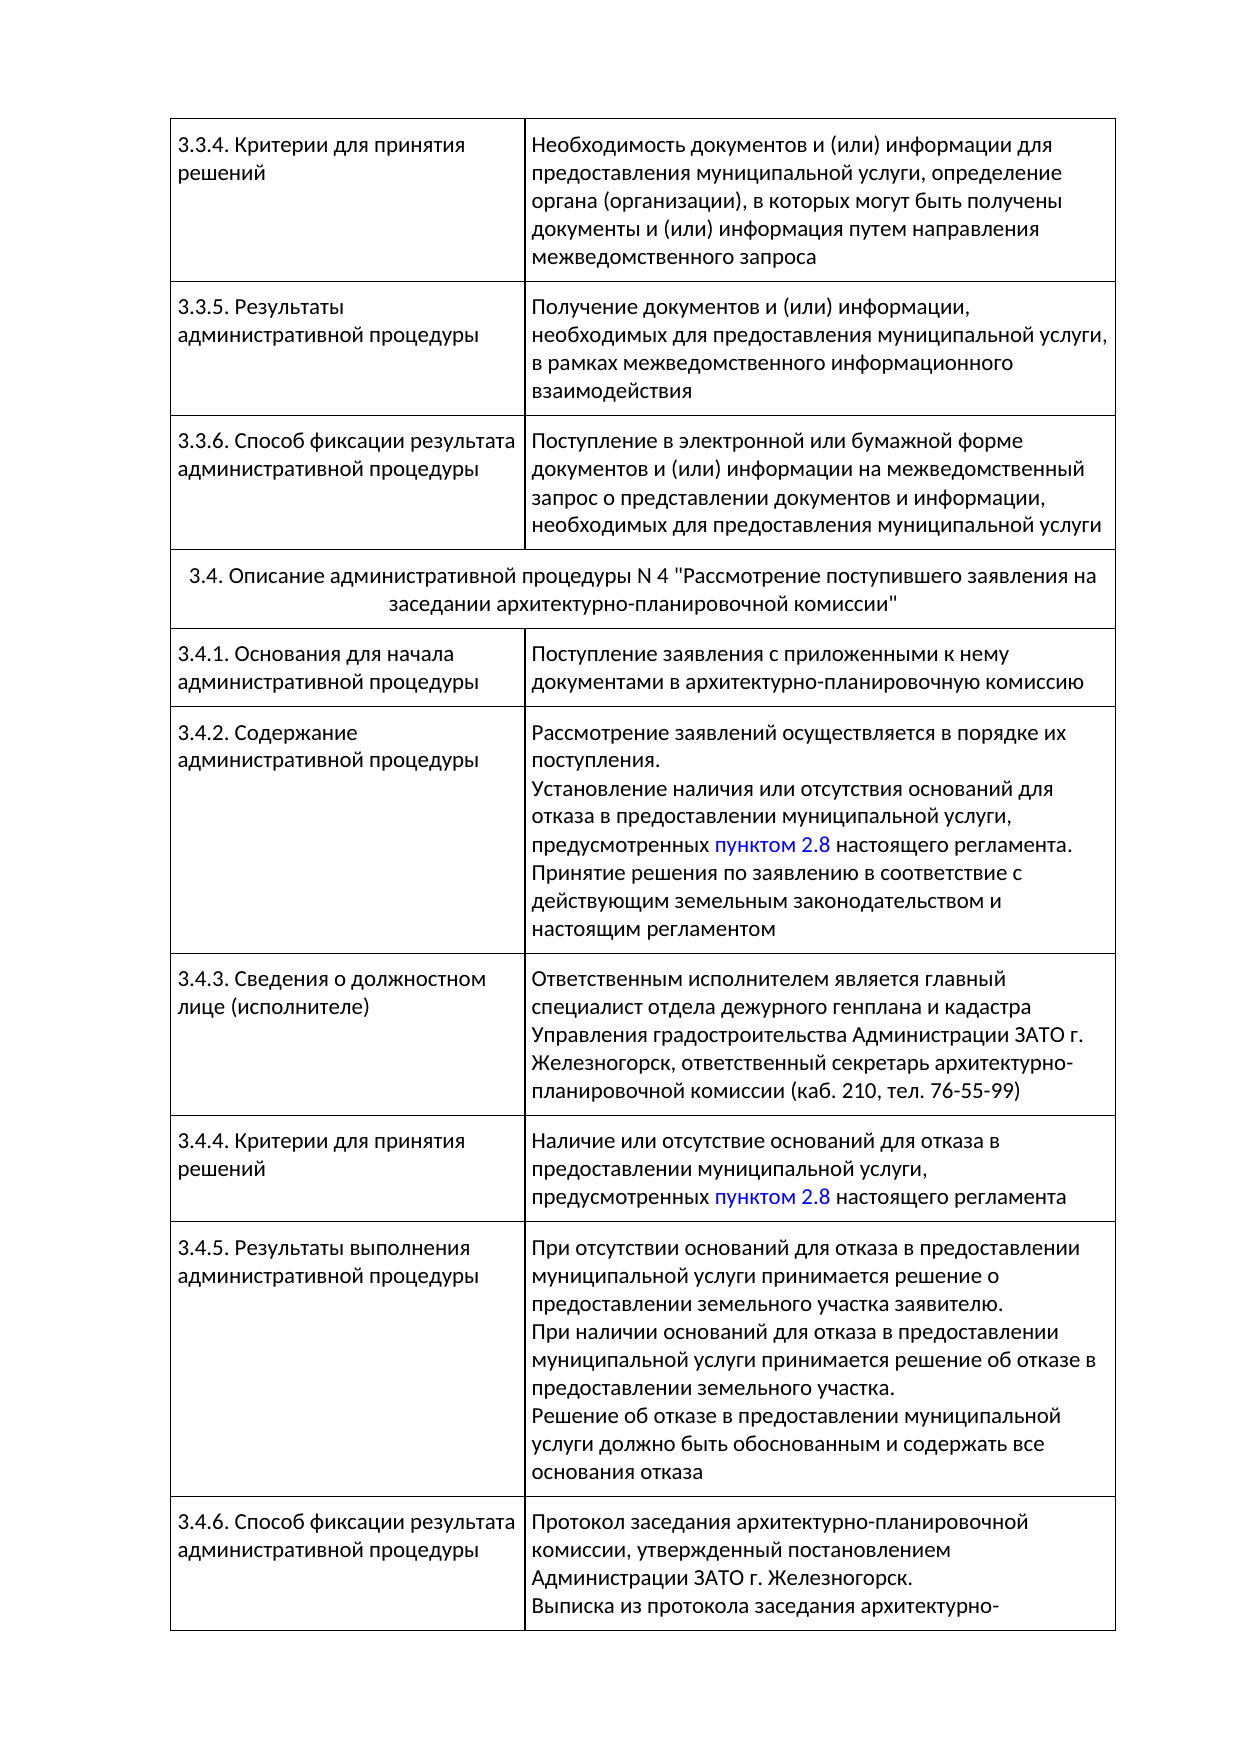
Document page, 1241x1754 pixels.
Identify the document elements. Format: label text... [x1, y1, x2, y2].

table_cell Поступление заявления с приложенными к нему документами в архитектурно-планировочную комиссию [526, 629, 1115, 706]
table_cell Поступление в электронной или бумажной форме документов и (или) информации на межведомственный запрос о представлении документов и информации, необходимых для предоставления муниципальной услуги [526, 416, 1115, 549]
table_cell Рассмотрение заявлений осуществляется в порядке их поступления. Установление наличия или отсутствия оснований для отказа в предоставлении муниципальной услуги, предусмотренных пунктом 2.8 настоящего регламента. Принятие решения по заявлению в соответствие с действующим земельным законодательством и настоящим регламентом [526, 707, 1115, 952]
table_cell 3.3.4. Критерии для принятия решений [171, 119, 524, 281]
table_cell Необходимость документов и (или) информации для предоставления муниципальной услуги, определение органа (организации), в которых могут быть получены документы и (или) информация путем направления межведомственного запроса [526, 119, 1115, 281]
table_cell 3.4.5. Результаты выполнения административной процедуры [171, 1222, 524, 1496]
table_cell Ответственным исполнителем является главный специалист отдела дежурного генплана и кадастра Управления градостроительства Администрации ЗАТО г. Железногорск, ответственный секретарь архитектурно-планировочной комиссии (каб. 210, тел. 76-55-99) [526, 954, 1115, 1115]
table_cell 3.3.6. Способ фиксации результата административной процедуры [171, 416, 524, 549]
table_cell 3.4.1. Основания для начала административной процедуры [171, 629, 524, 706]
table_cell 3.4. Описание административной процедуры N 4 "Рассмотрение поступившего заявления на заседании архитектурно-планировочной комиссии" [171, 550, 1115, 628]
table_cell 3.4.2. Содержание административной процедуры [171, 707, 524, 952]
table_cell 3.3.5. Результаты административной процедуры [171, 282, 524, 415]
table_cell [526, 1497, 1115, 1630]
table_cell Наличие или отсутствие оснований для отказа в предоставлении муниципальной услуги, предусмотренных пунктом 2.8 настоящего регламента [526, 1116, 1115, 1221]
table_cell 3.4.4. Критерии для принятия решений [171, 1116, 524, 1221]
table_cell При отсутствии оснований для отказа в предоставлении муниципальной услуги принимается решение о предоставлении земельного участка заявителю. При наличии оснований для отказа в предоставлении муниципальной услуги принимается решение об отказе в предоставлении земельного участка. Решение об отказе в предоставлении муниципальной услуги должно быть обоснованным и содержать все основания отказа [526, 1222, 1115, 1496]
table_cell 3.4.3. Сведения о должностном лице (исполнителе) [171, 954, 524, 1115]
table_cell Получение документов и (или) информации, необходимых для предоставления муниципальной услуги, в рамках межведомственного информационного взаимодействия [526, 282, 1115, 415]
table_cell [171, 1497, 524, 1630]
